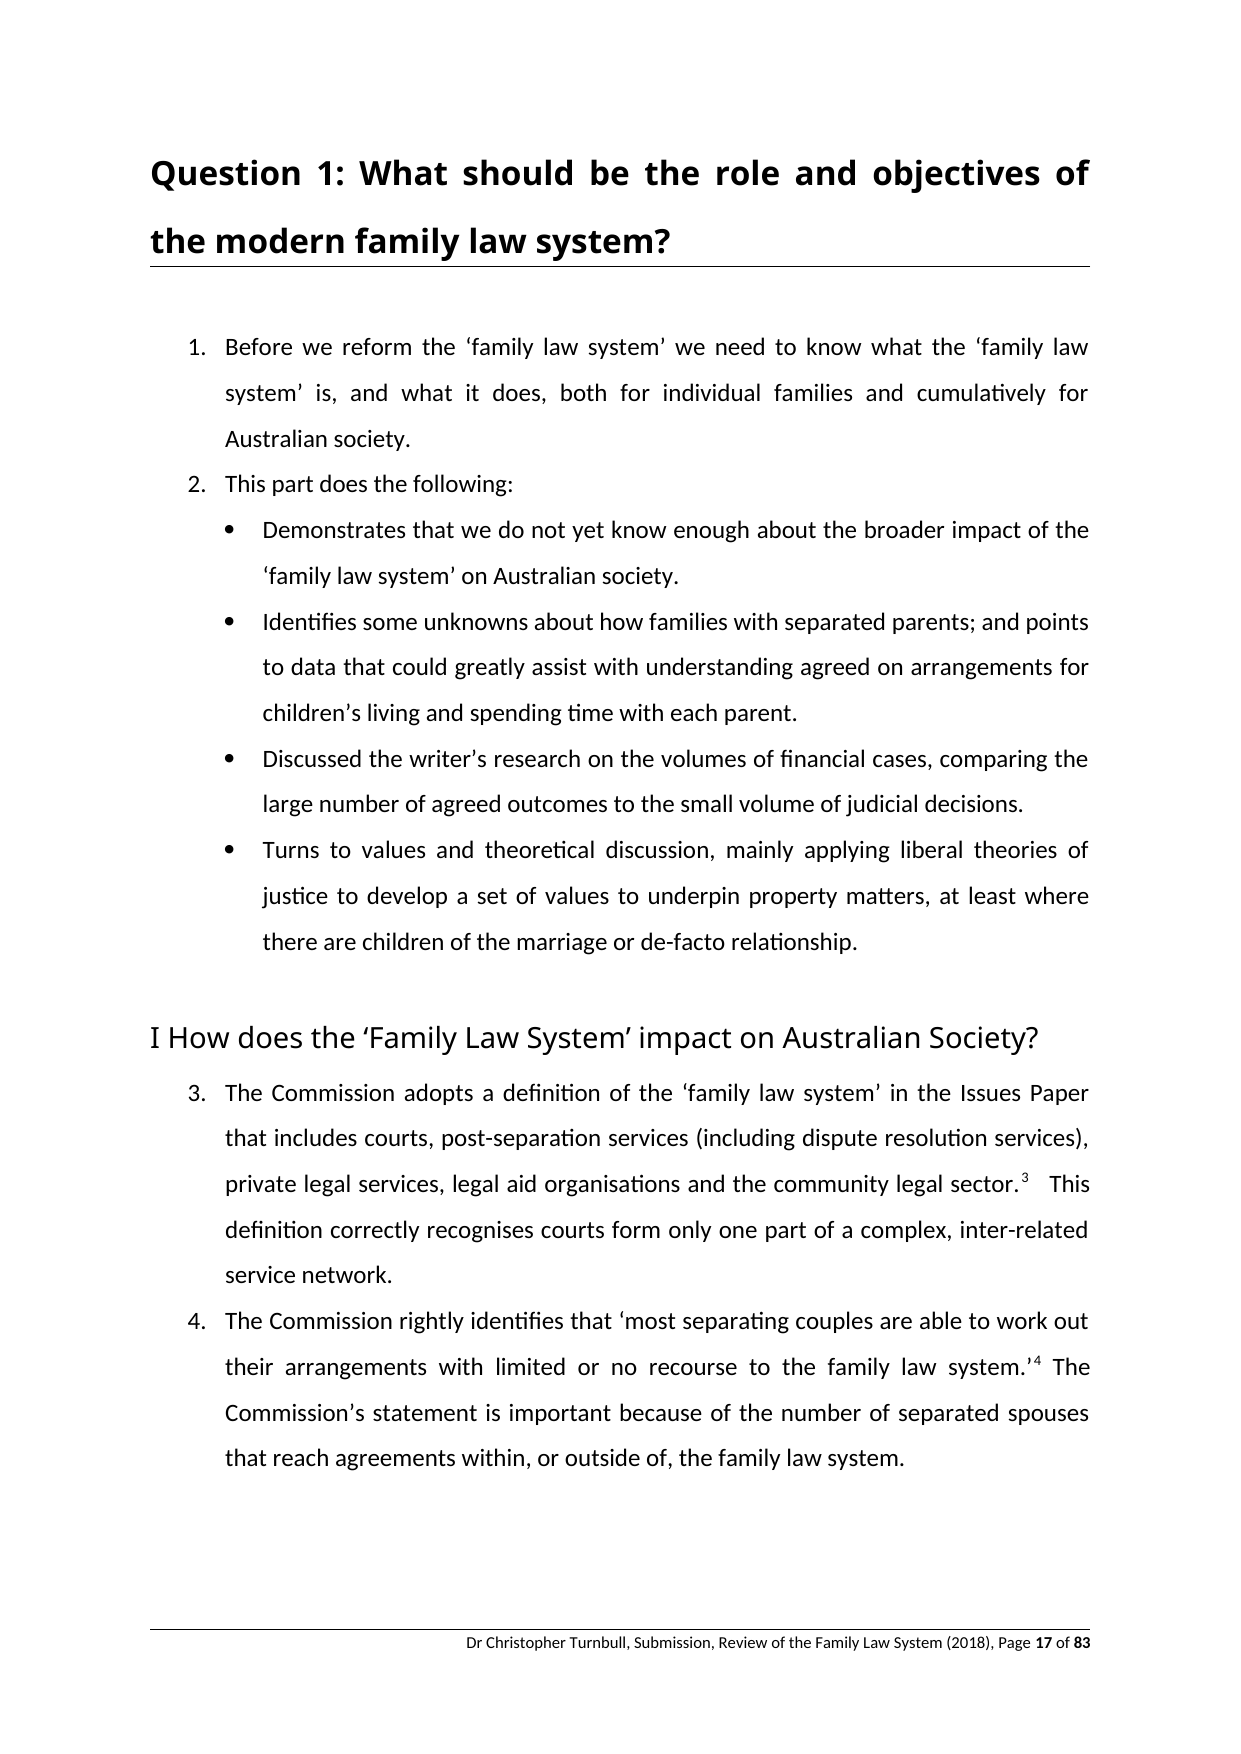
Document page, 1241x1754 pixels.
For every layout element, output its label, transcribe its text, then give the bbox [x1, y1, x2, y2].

list Demonstrates that we do not yet know enough about the broader impact of the ‘family law system’ on Australian society. [225, 514, 1090, 591]
subtitle Question 1: What should be the role and objectives of the modern family law system? [150, 150, 1090, 266]
list The Commission adopts a definition of the ‘family law system’ in the Issues Paper that includes courts, post-separation services (including dispute resolution services), private legal services, legal aid organisations and the community legal sector. This definition correctly recognises courts form only one part of a complex, inter-related service network. [187, 1077, 1090, 1290]
list Before we reform the ‘family law system’ we need to know what the ‘family law system’ is, and what it does, both for individual families and cumulatively for Australian society. [187, 331, 1090, 453]
list This part does the following: [187, 468, 1090, 499]
list The Commission rightly identifies that ‘most separating couples are able to work out their arrangements with limited or no recourse to the family law system.’ The Commission’s statement is important because of the number of separated spouses that reach agreements within, or outside of, the family law system. [187, 1305, 1090, 1473]
list Discussed the writer’s research on the volumes of financial cases, comparing the large number of agreed outcomes to the small volume of judicial decisions. [225, 743, 1090, 819]
list Turns to values and theoretical discussion, mainly applying liberal theories of justice to develop a set of values to underpin property matters, at least where there are children of the marriage or de-facto relationship. [225, 834, 1090, 956]
subtitle I How does the ‘Family Law System’ impact on Australian Society? [150, 1017, 1090, 1057]
list Identifies some unknowns about how families with separated parents; and points to data that could greatly assist with understanding agreed on arrangements for children’s living and spending time with each parent. [225, 606, 1090, 728]
